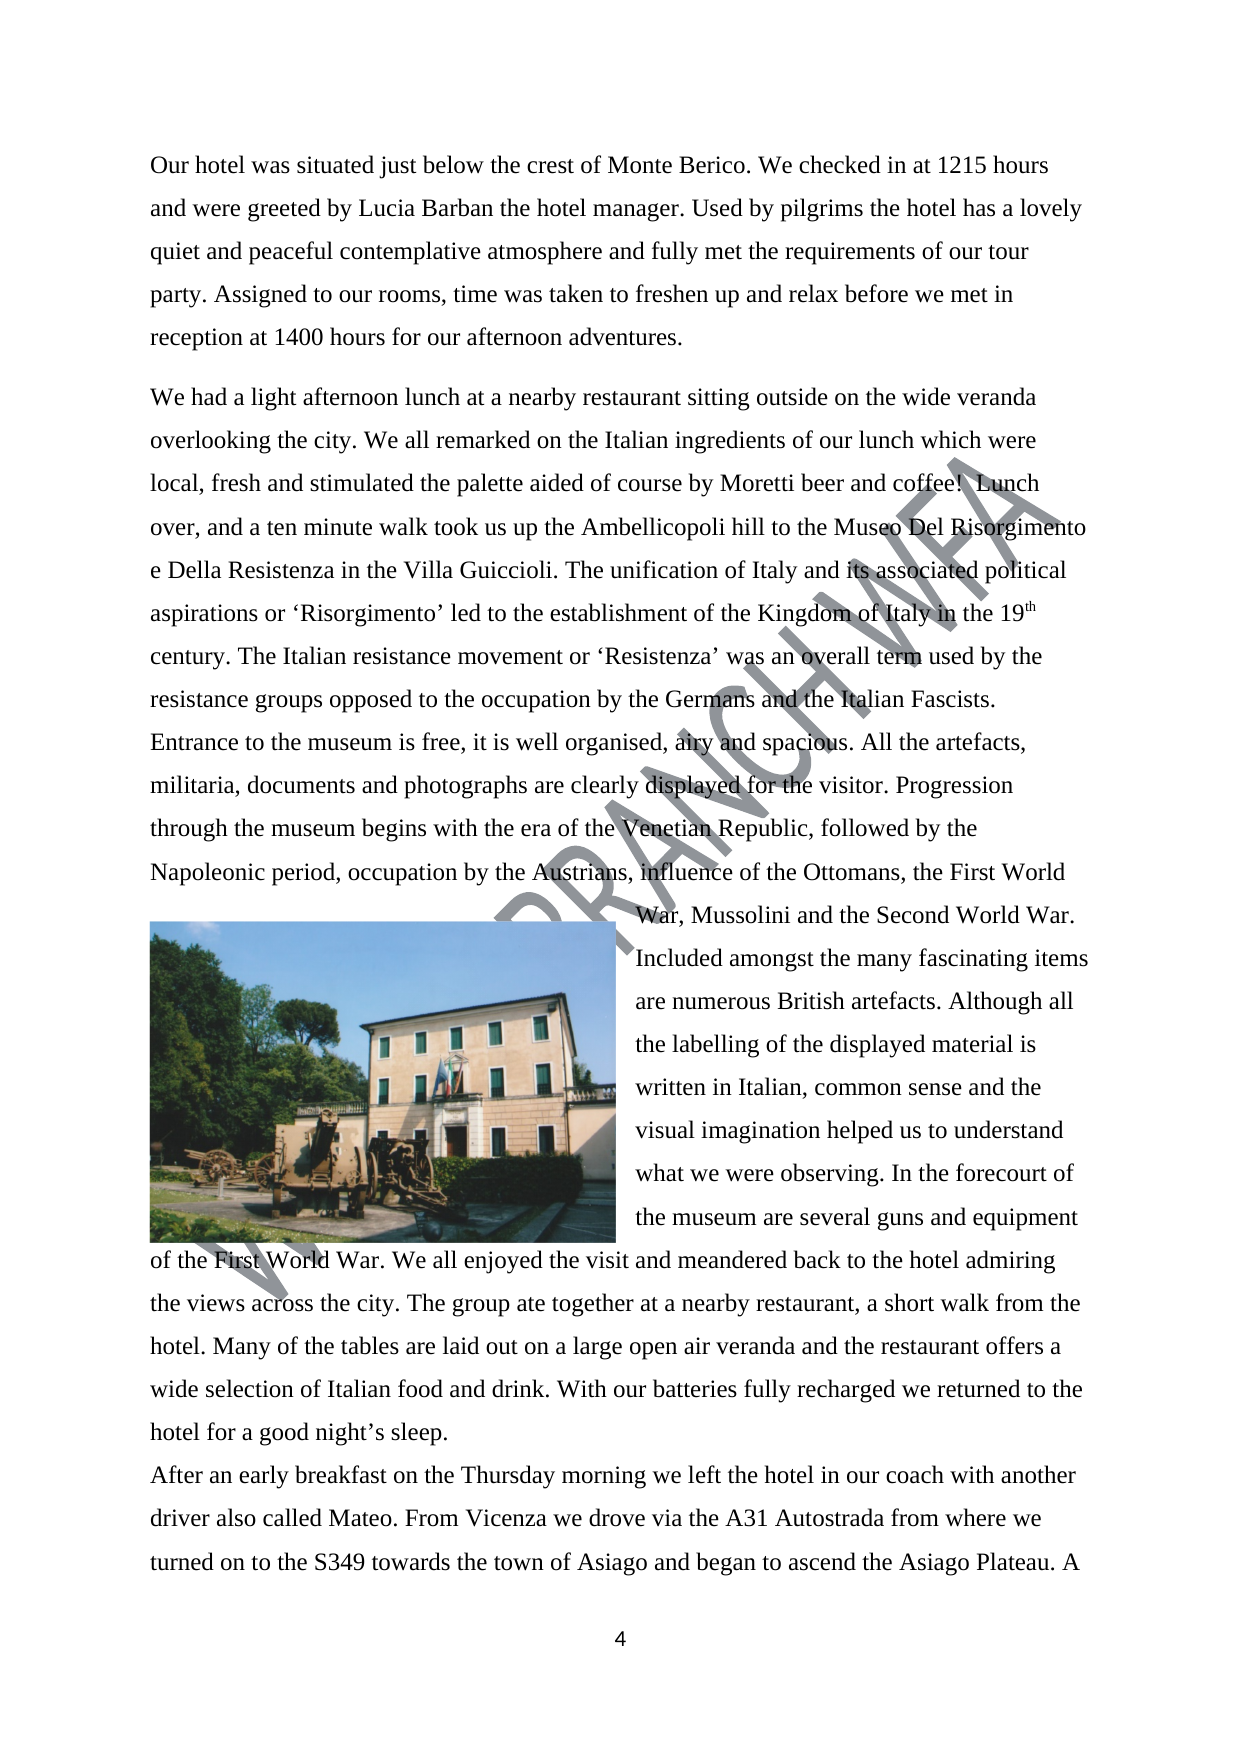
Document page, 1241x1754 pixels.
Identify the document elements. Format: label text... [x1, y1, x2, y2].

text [150, 1460, 1090, 1575]
text We had a light afternoon lunch at a nearby restaurant sitting outside on the wide veranda overlooking the city. We all remarked on the Italian ingredients of our lunch which were local, fresh and stimulated the palette aided of course by Moretti beer and coffee! Lunch over, and a ten minute walk took us up the Ambellicopoli hill to the Museo Del Risorgimento e Della Resistenza in the Villa Guiccioli. The unification of Italy and its associated political aspirations or ‘Risorgimento’ led to the establishment of the Kingdom of Italy in the 19th century. The Italian resistance movement or ‘Resistenza’ was an overall term used by the resistance groups opposed to the occupation by the Germans and the Italian Fascists. Entrance to the museum is free, it is well organised, airy and spacious. All the artefacts, militaria, documents and photographs are clearly displayed for the visitor. Progression through the museum begins with the era of the Venetian Republic, followed by the Napoleonic period, occupation by the Austrians, influence of the Ottomans, the First World War, Mussolini and the Second World War. Included amongst the many fascinating items are numerous British artefacts. Although all the labelling of the displayed material is written in Italian, common sense and the visual imagination helped us to understand what we were observing. In the forecourt of the museum are several guns and equipment of the First World War. We all enjoyed the visit and meandered back to the hotel admiring the views across the city. The group ate together at a nearby restaurant, a short walk from the hotel. Many of the tables are laid out on a large open air veranda and the restaurant offers a wide selection of Italian food and drink. With our batteries fully recharged we returned to the hotel for a good night’s sleep. [150, 382, 1090, 1446]
text Our hotel was situated just below the crest of Monte Berico. We checked in at 1215 hours and were greeted by Lucia Barban the hotel manager. Used by pilgrims the hotel has a lovely quiet and peaceful contemplative atmosphere and fully met the requirements of our tour party. Assigned to our rooms, time was taken to freshen up and relax before we met in reception at 1400 hours for our afternoon adventures. [150, 150, 1090, 351]
picture [150, 922, 615, 1242]
